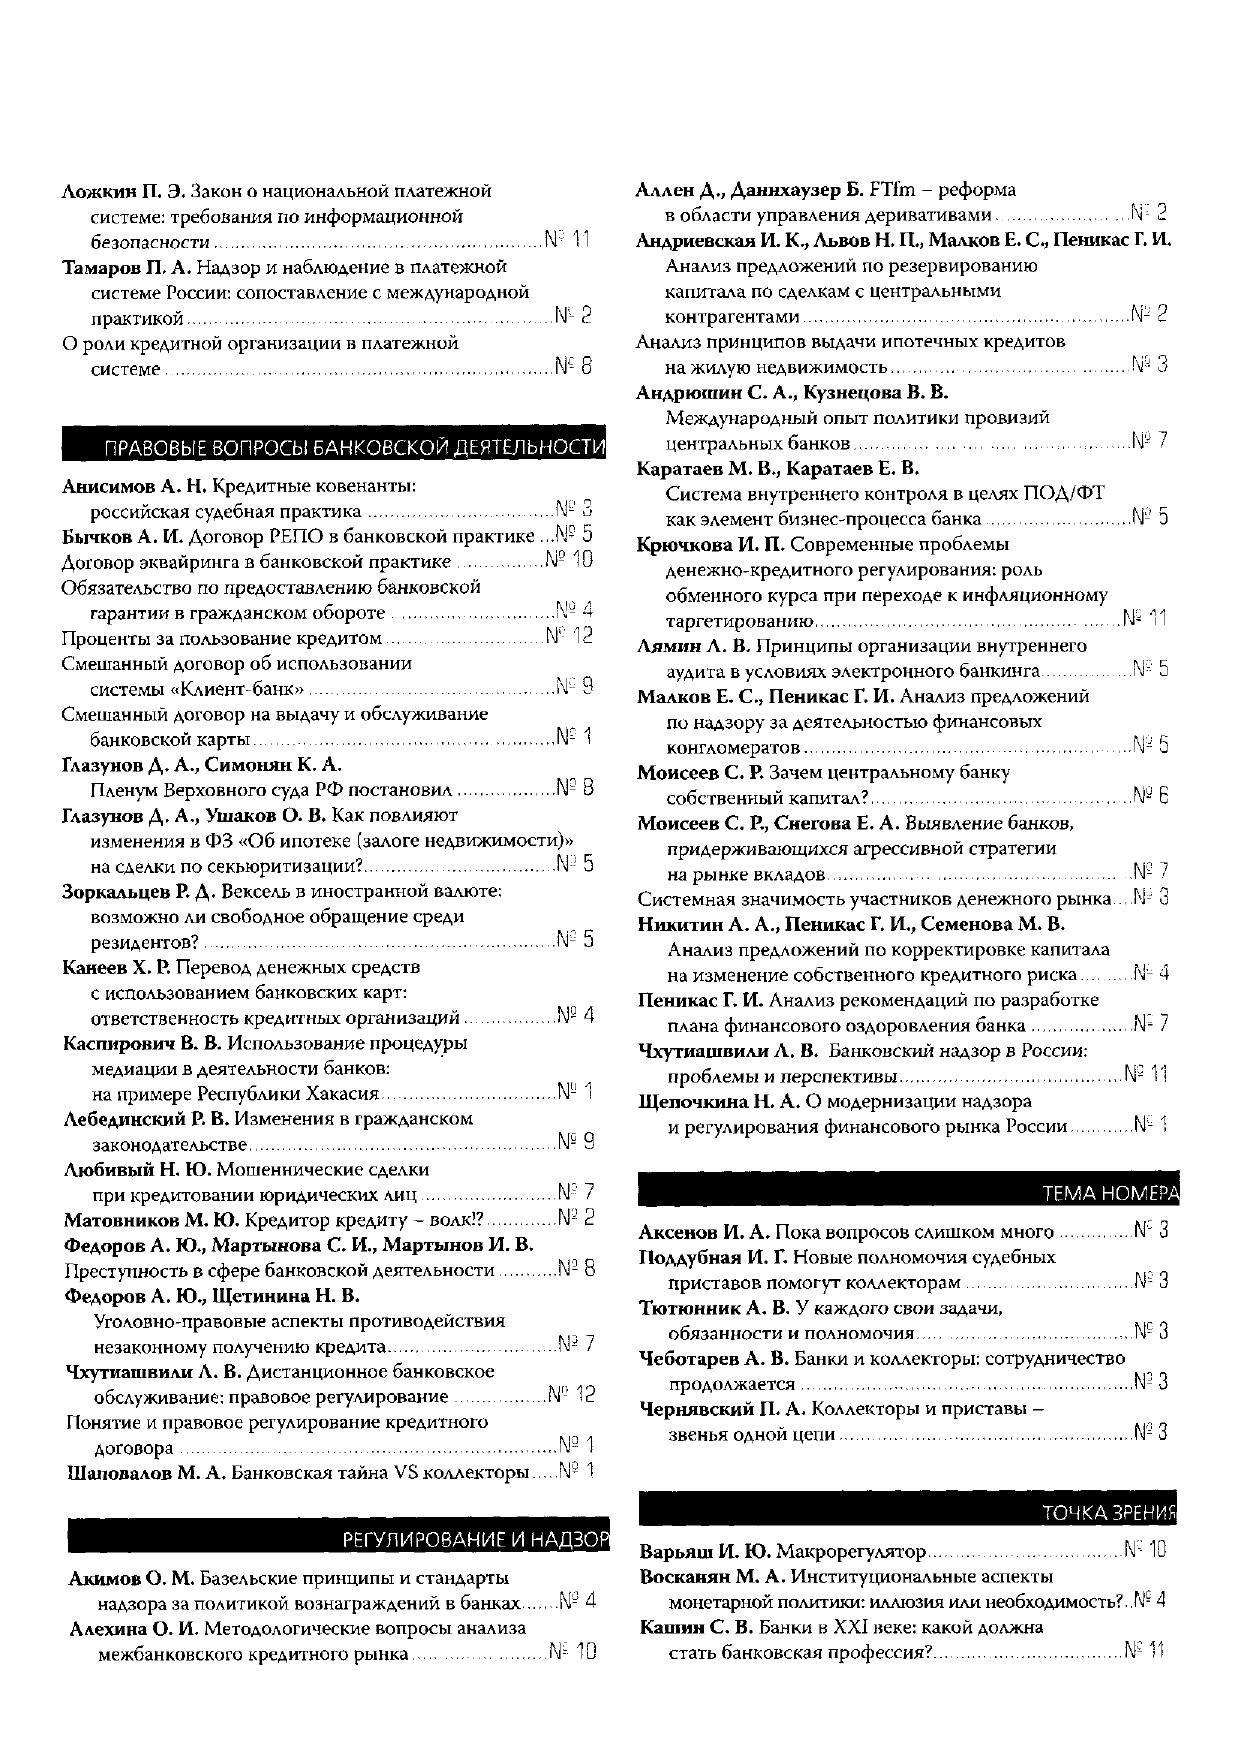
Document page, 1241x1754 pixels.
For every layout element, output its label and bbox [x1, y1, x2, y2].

picture [16, 157, 1186, 1670]
